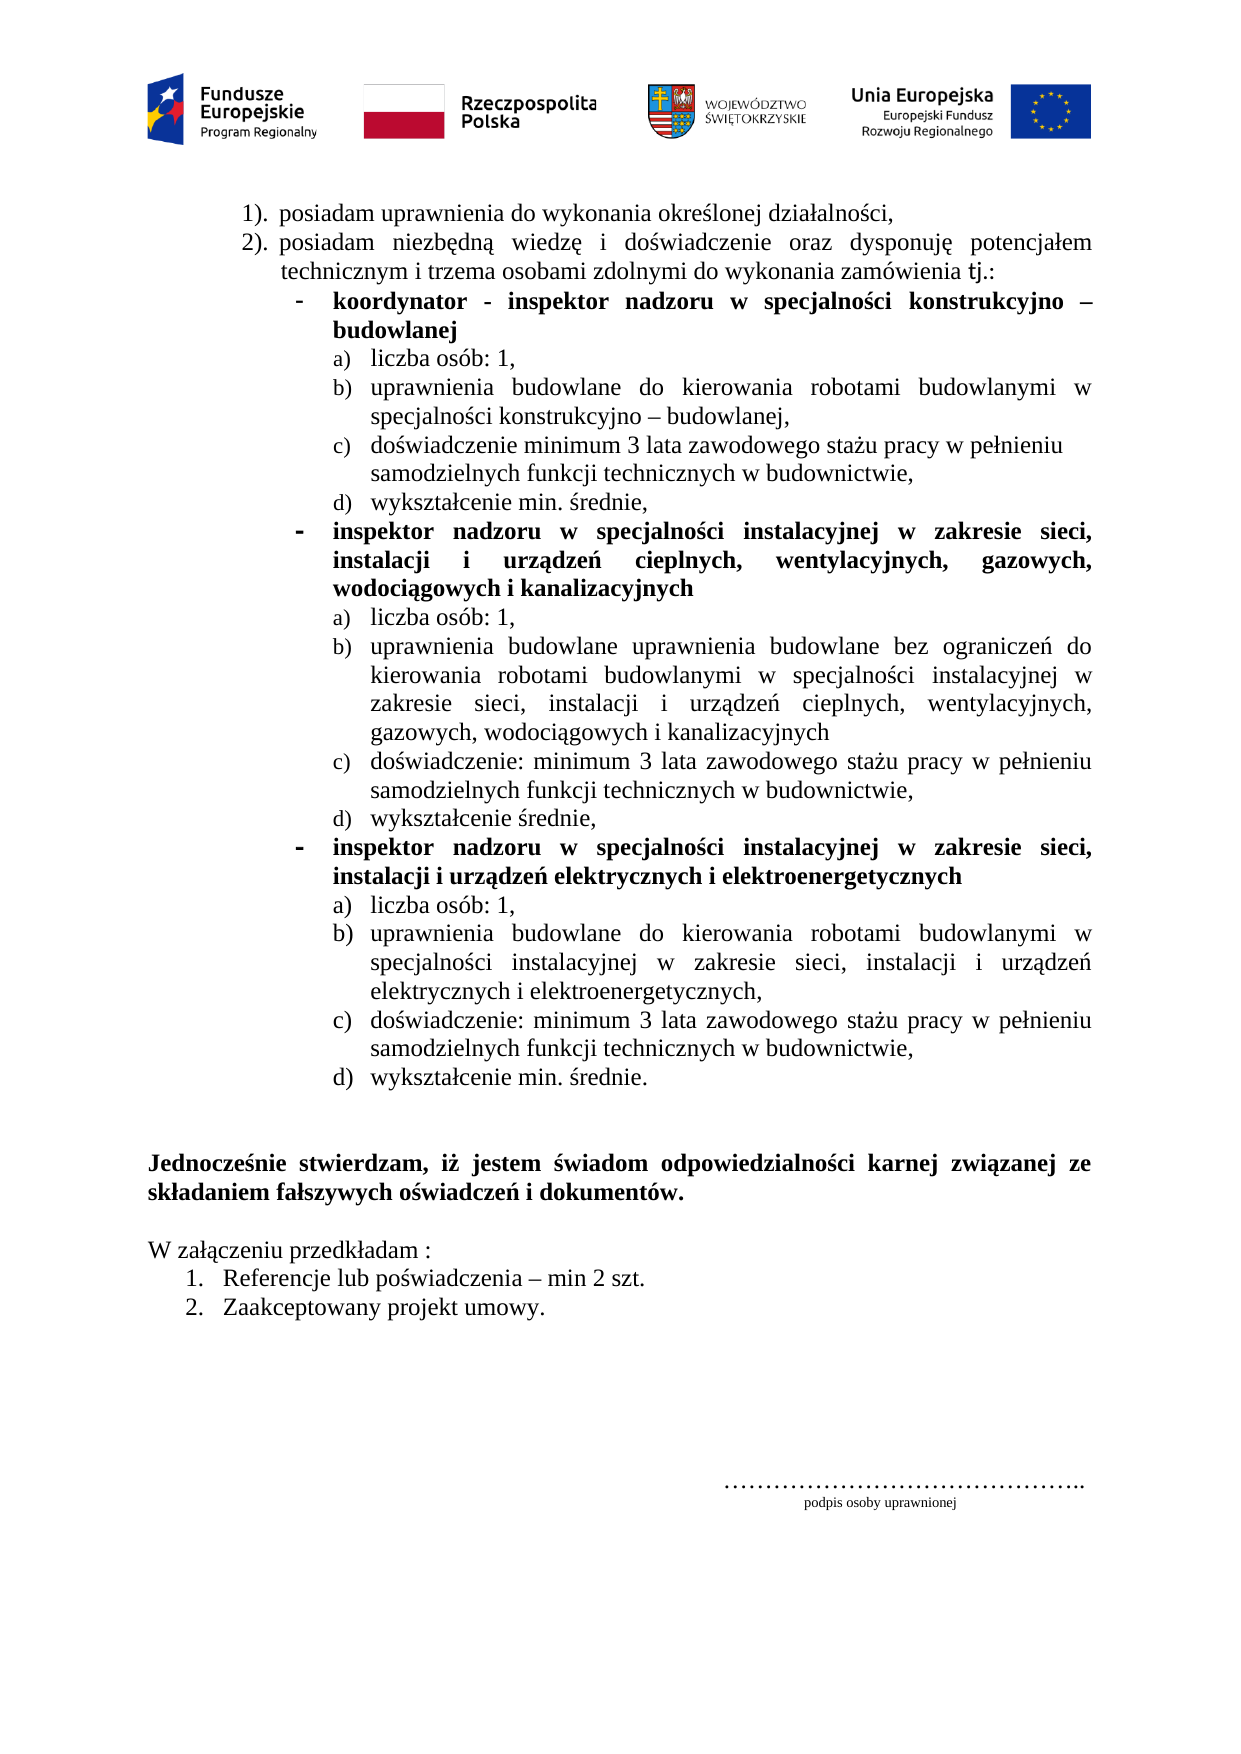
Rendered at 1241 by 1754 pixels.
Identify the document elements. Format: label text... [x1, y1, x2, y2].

list posiadam uprawnienia do wykonania określonej działalności, [241, 198, 1093, 227]
list inspektor nadzoru w specjalności instalacyjnej w zakresie sieci, instalacji i urządzeń elektrycznych i elektroenergetycznych [295, 832, 1093, 890]
text Jednocześnie stwierdzam, iż jestem świadom odpowiedzialności karnej związanej ze składaniem fałszywych oświadczeń i dokumentów. [148, 1148, 1093, 1206]
list koordynator - inspektor nadzoru w specjalności konstrukcyjno – budowlanej [295, 286, 1093, 343]
list liczba osób: 1, [333, 602, 1093, 631]
picture [852, 73, 1091, 145]
text W załączeniu przedkładam : [148, 1235, 1093, 1263]
list wykształcenie średnie, [333, 803, 1093, 832]
picture [648, 73, 806, 145]
list doświadczenie: minimum 3 lata zawodowego stażu pracy w pełnieniu samodzielnych funkcji technicznych w budownictwie, [333, 746, 1093, 803]
text …………………………………….. [148, 1465, 1093, 1493]
list wykształcenie min. średnie. [333, 1062, 1093, 1091]
picture [363, 73, 597, 145]
list uprawnienia budowlane do kierowania robotami budowlanymi w specjalności instalacyjnej w zakresie sieci, instalacji i urządzeń elektrycznych i elektroenergetycznych, [333, 918, 1093, 1005]
list liczba osób: 1, [333, 343, 1093, 372]
list Referencje lub poświadczenia – min 2 szt. [185, 1263, 1093, 1292]
text podpis osoby uprawnionej [148, 1493, 1093, 1522]
list uprawnienia budowlane do kierowania robotami budowlanymi w specjalności konstrukcyjno – budowlanej, [333, 372, 1093, 430]
list posiadam niezbędną wiedzę i doświadczenie oraz dysponuję potencjałem technicznym i trzema osobami zdolnymi do wykonania zamówienia tj.: [241, 227, 1093, 286]
list doświadczenie: minimum 3 lata zawodowego stażu pracy w pełnieniu samodzielnych funkcji technicznych w budownictwie, [333, 1005, 1093, 1062]
list liczba osób: 1, [333, 890, 1093, 918]
list uprawnienia budowlane uprawnienia budowlane bez ograniczeń do kierowania robotami budowlanymi w specjalności instalacyjnej w zakresie sieci, instalacji i urządzeń cieplnych, wentylacyjnych, gazowych, wodociągowych i kanalizacyjnych [333, 631, 1093, 746]
picture [147, 73, 317, 145]
list doświadczenie minimum 3 lata zawodowego stażu pracy w pełnieniu samodzielnych funkcji technicznych w budownictwie, [333, 430, 1093, 487]
list Zaakceptowany projekt umowy. [185, 1292, 1093, 1321]
list wykształcenie min. średnie, [333, 487, 1093, 516]
list inspektor nadzoru w specjalności instalacyjnej w zakresie sieci, instalacji i urządzeń cieplnych, wentylacyjnych, gazowych, wodociągowych i kanalizacyjnych [295, 516, 1093, 602]
